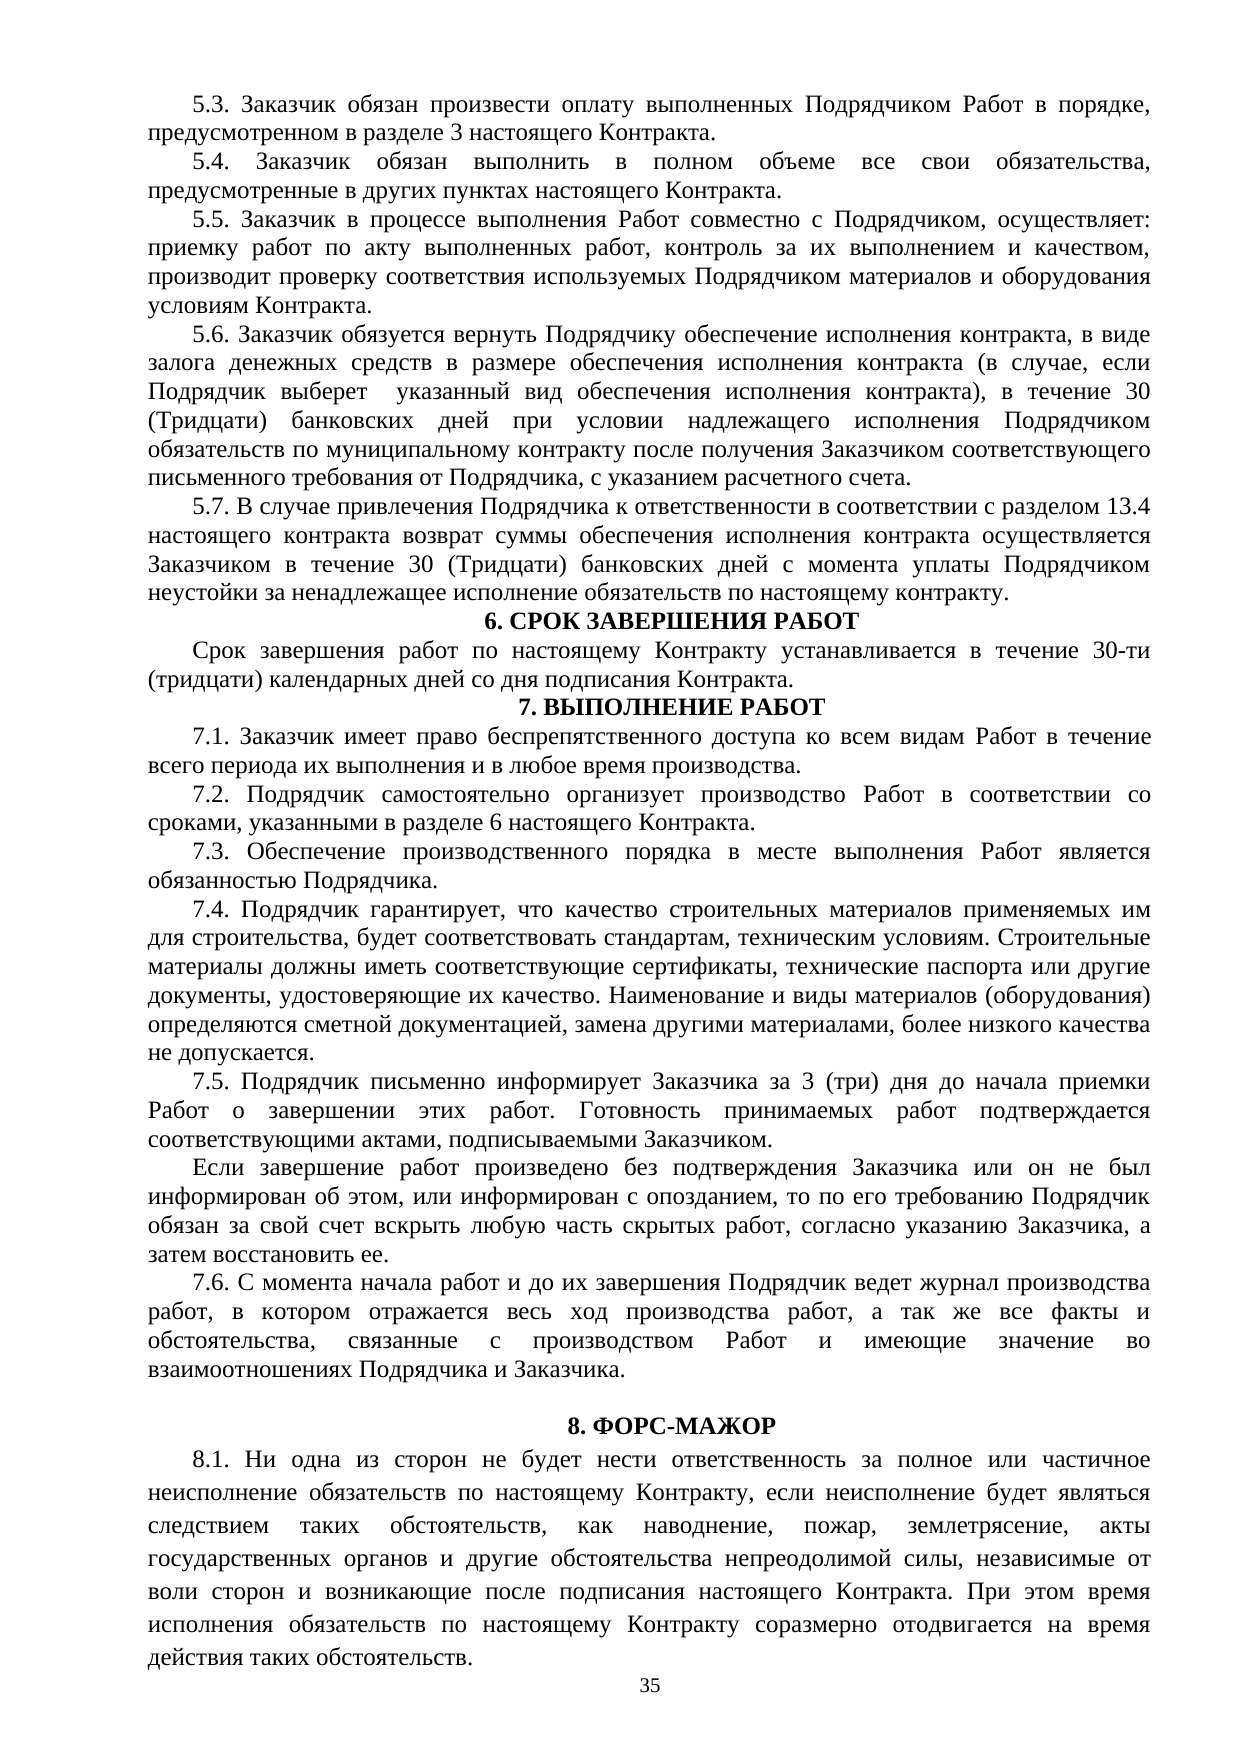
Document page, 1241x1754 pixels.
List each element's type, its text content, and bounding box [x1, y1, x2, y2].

text 5.7. В случае привлечения Подрядчика к ответственности в соответствии с разделом 13.4 настоящего контракта возврат суммы обеспечения исполнения контракта осуществляется Заказчиком в течение 30 (Тридцати) банковских дней с момента уплаты Подрядчиком неустойки за ненадлежащее исполнение обязательств по настоящему контракту. [148, 491, 1152, 606]
text 5.3. Заказчик обязан произвести оплату выполненных Подрядчиком Работ в порядке, предусмотренном в разделе 3 настоящего Контракта. [148, 89, 1152, 146]
text 7.5. Подрядчик письменно информирует Заказчика за 3 (три) дня до начала приемки Работ о завершении этих работ. Готовность принимаемых работ подтверждается соответствующими актами, подписываемыми Заказчиком. [148, 1066, 1152, 1152]
text 7.4. Подрядчик гарантирует, что качество строительных материалов применяемых им для строительства, будет соответствовать стандартам, техническим условиям. Строительные материалы должны иметь соответствующие сертификаты, технические паспорта или другие документы, удостоверяющие их качество. Наименование и виды материалов (оборудования) определяются сметной документацией, замена другими материалами, более низкого качества не допускается. [148, 894, 1152, 1066]
text 8.1. Ни одна из сторон не будет нести ответственность за полное или частичное неисполнение обязательств по настоящему Контракту, если неисполнение будет являться следствием таких обстоятельств, как наводнение, пожар, землетрясение, акты государственных органов и другие обстоятельства непреодолимой силы, независимые от воли сторон и возникающие после подписания настоящего Контракта. При этом время исполнения обязательств по настоящему Контракту соразмерно отодвигается на время действия таких обстоятельств. [148, 1444, 1152, 1671]
list 8. ФОРС-МАЖОР [148, 1411, 1152, 1440]
text 7.2. Подрядчик самостоятельно организует производство работ в соответствии со сроками, указанными в разделе 6 настоящего контракта. [148, 779, 1152, 836]
text 5.6. Заказчик обязуется вернуть Подрядчику обеспечение исполнения контракта, в виде залога денежных средств в размере обеспечения исполнения контракта (в случае, если Подрядчик выберет указанный вид обеспечения исполнения контракта), в течение 30 (Тридцати) банковских дней при условии надлежащего исполнения Подрядчиком обязательств по муниципальному контракту после получения Заказчиком соответствующего письменного требования от Подрядчика, с указанием расчетного счета. [148, 319, 1152, 491]
text 7.6. С момента начала работ и до их завершения Подрядчик ведет журнал производства работ, в котором отражается весь ход производства работ, а так же все факты и обстоятельства, связанные с производством Работ и имеющие значение во взаимоотношениях Подрядчика и Заказчика. [148, 1267, 1152, 1382]
text 5.5. Заказчик в процессе выполнения Работ совместно с Подрядчиком, осуществляет: приемку работ по акту выполненных работ, контроль за их выполнением и качеством, производит проверку соответствия используемых Подрядчиком материалов и оборудования условиям Контракта. [148, 204, 1152, 319]
text 7. ВЫПОЛНЕНИЕ РАБОТ [148, 692, 1152, 721]
text 5.4. Заказчик обязан выполнить в полном объеме все свои обязательства, предусмотренные в других пунктах настоящего Контракта. [148, 146, 1152, 204]
text Срок завершения работ по настоящему Контракту устанавливается в течение 30-ти (тридцати) календарных дней со дня подписания Контракта. [148, 635, 1152, 692]
text 7.1. Заказчик имеет право беспрепятственного доступа ко всем видам работ в течение всего периода их выполнения и в любое время производства. [148, 721, 1152, 779]
text Если завершение работ произведено без подтверждения Заказчика или он не был информирован об этом, или информирован с опозданием, то по его требованию Подрядчик обязан за свой счет вскрыть любую часть скрытых работ, согласно указанию Заказчика, а затем восстановить ее. [148, 1152, 1152, 1267]
text 7.3. Обеспечение производственного порядка в месте выполнения Работ является обязанностью Подрядчика. [148, 836, 1152, 894]
text 6. СРОК ЗАВЕРШЕНИЯ РАБОТ [148, 606, 1152, 635]
